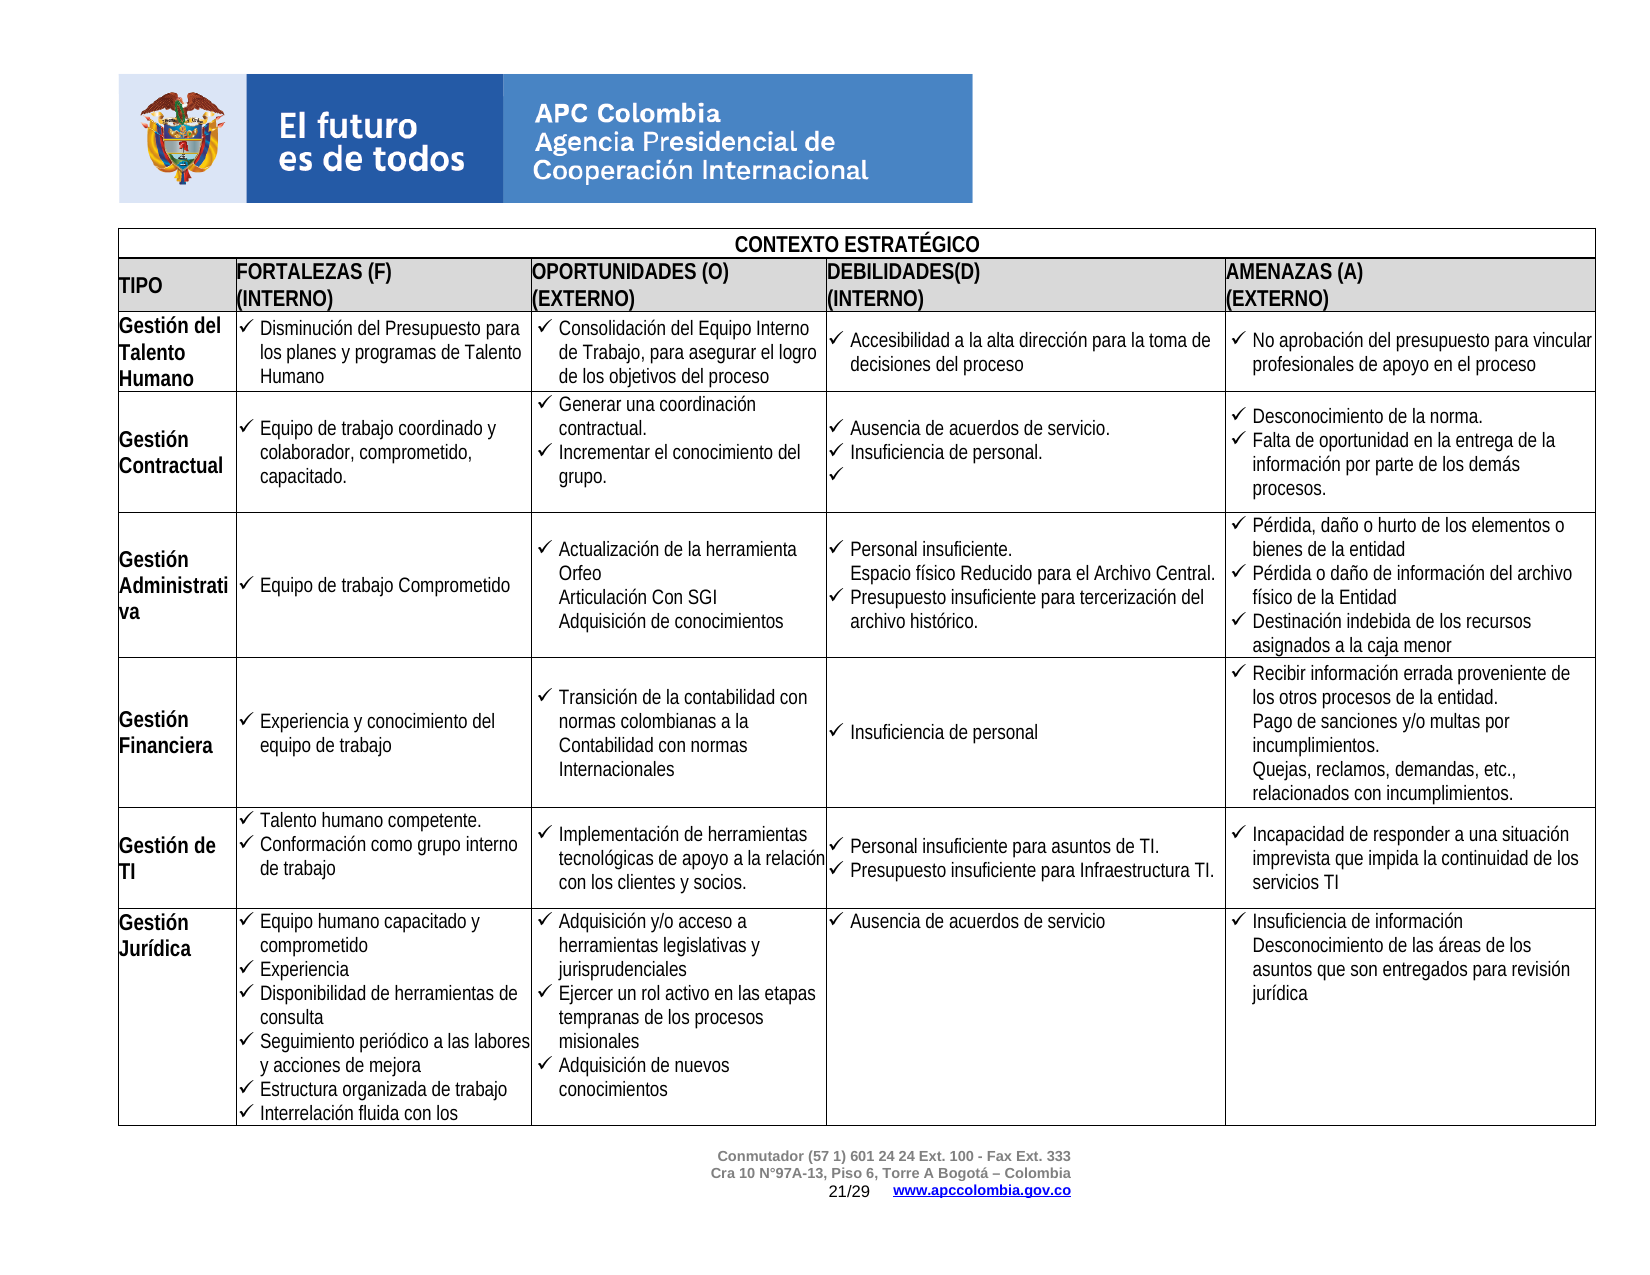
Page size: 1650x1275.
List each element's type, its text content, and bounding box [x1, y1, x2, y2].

table_cell Gestión Financiera [119, 658, 236, 807]
table_cell Pérdida, daño o hurto de los elementos o bienes de la entidad Pérdida o daño de información del archivo físico de la Entidad Destinación indebida de los recursos asignados a la caja menor [1226, 513, 1595, 657]
table_cell Incapacidad de responder a una situación imprevista que impida la continuidad de los servicios TI [1226, 808, 1595, 908]
table_cell No aprobación del presupuesto para vincular profesionales de apoyo en el proceso [1226, 312, 1595, 391]
table_cell FORTALEZAS (F) (INTERNO) [237, 259, 531, 311]
table_cell OPORTUNIDADES (O) (EXTERNO) [532, 259, 826, 311]
table_cell Equipo de trabajo Comprometido [237, 513, 531, 657]
table_cell Talento humano competente. Conformación como grupo interno de trabajo [237, 808, 531, 908]
table_cell AMENAZAS (A) (EXTERNO) [1226, 259, 1595, 311]
picture [118, 73, 973, 203]
table_cell Transición de la contabilidad con normas colombianas a la Contabilidad con normas Internacionales [532, 658, 826, 807]
table_cell Implementación de herramientas tecnológicas de apoyo a la relación con los clientes y socios. [532, 808, 826, 908]
table_cell Personal insuficiente. Espacio físico Reducido para el Archivo Central. Presupuesto insuficiente para tercerización del archivo histórico. [827, 513, 1225, 657]
table_cell Personal insuficiente para asuntos de TI. Presupuesto insuficiente para Infraestructura TI. [827, 808, 1225, 908]
table_cell Actualización de la herramienta Orfeo Articulación Con SGI Adquisición de conocimientos [532, 513, 826, 657]
table_cell DEBILIDADES(D) (INTERNO) [827, 259, 1225, 311]
table_cell Gestión de TI [119, 808, 236, 908]
table_cell Ausencia de acuerdos de servicio. Insuficiencia de personal. [827, 392, 1225, 512]
table_cell Recibir información errada proveniente de los otros procesos de la entidad. Pago de sanciones y/o multas por incumplimientos. Quejas, reclamos, demandas, etc., relacionados con incumplimientos. [1226, 658, 1595, 807]
table_cell Insuficiencia de personal [827, 658, 1225, 807]
table_cell Gestión Administrativa [119, 513, 236, 657]
table_cell Gestión Contractual [119, 392, 236, 512]
table_cell Generar una coordinación contractual. Incrementar el conocimiento del grupo. [532, 392, 826, 512]
table_cell Consolidación del Equipo Interno de Trabajo, para asegurar el logro de los objetivos del proceso [532, 312, 826, 391]
table_cell TIPO [119, 259, 236, 311]
table_cell Ausencia de acuerdos de servicio [827, 909, 1225, 1124]
table_cell Gestión del Talento Humano [119, 312, 236, 391]
table_cell Insuficiencia de información Desconocimiento de las áreas de los asuntos que son entregados para revisión jurídica [1226, 909, 1595, 1124]
table_cell Desconocimiento de la norma. Falta de oportunidad en la entrega de la información por parte de los demás procesos. [1226, 392, 1595, 512]
table_cell Equipo de trabajo coordinado y colaborador, comprometido, capacitado. [237, 392, 531, 512]
table_cell Accesibilidad a la alta dirección para la toma de decisiones del proceso [827, 312, 1225, 391]
table_cell Experiencia y conocimiento del equipo de trabajo [237, 658, 531, 807]
table_header CONTEXTO ESTRATÉGICO [119, 229, 1595, 257]
table_cell Disminución del Presupuesto para los planes y programas de Talento Humano [237, 312, 531, 391]
table_cell Gestión Jurídica [119, 909, 236, 1124]
